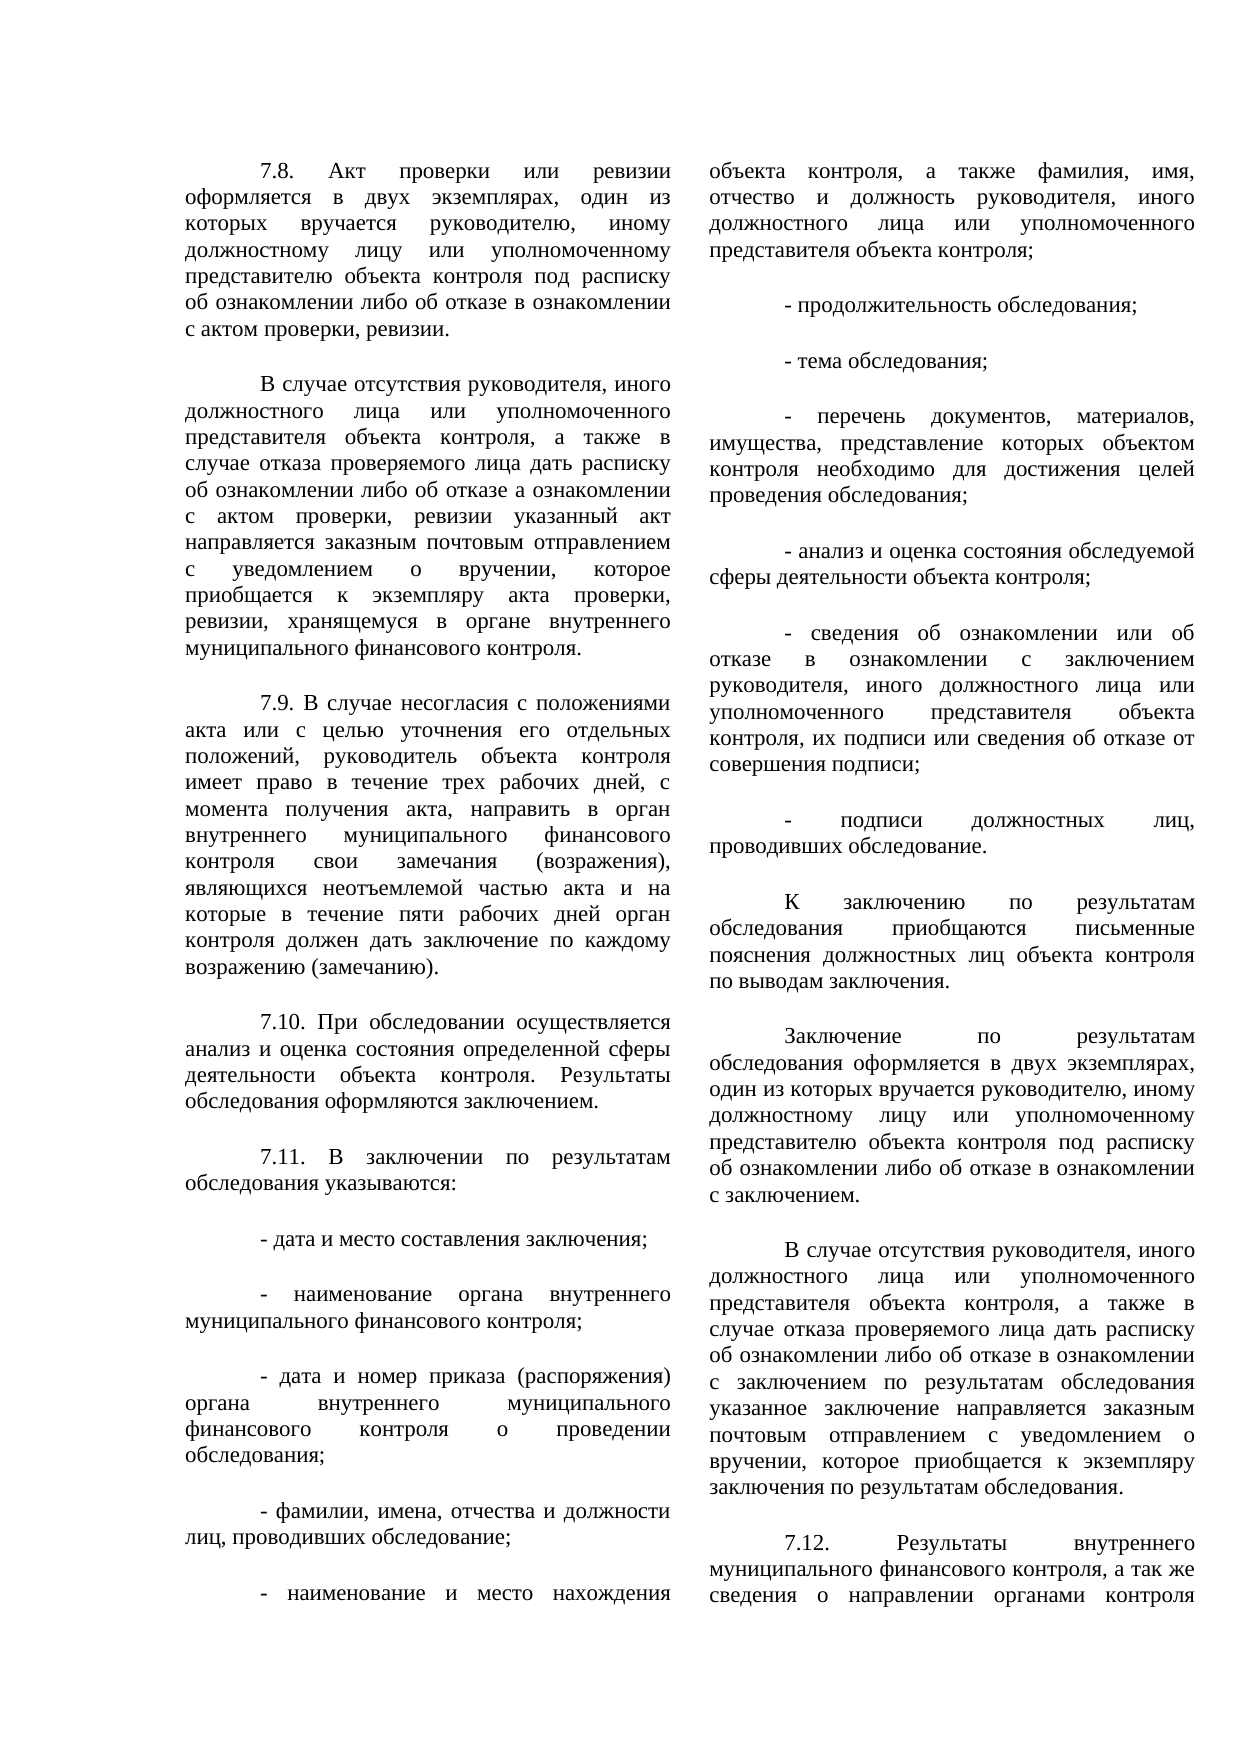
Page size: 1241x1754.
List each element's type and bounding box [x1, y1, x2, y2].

table_header [176, 118, 626, 1614]
table_header [700, 118, 1150, 1617]
